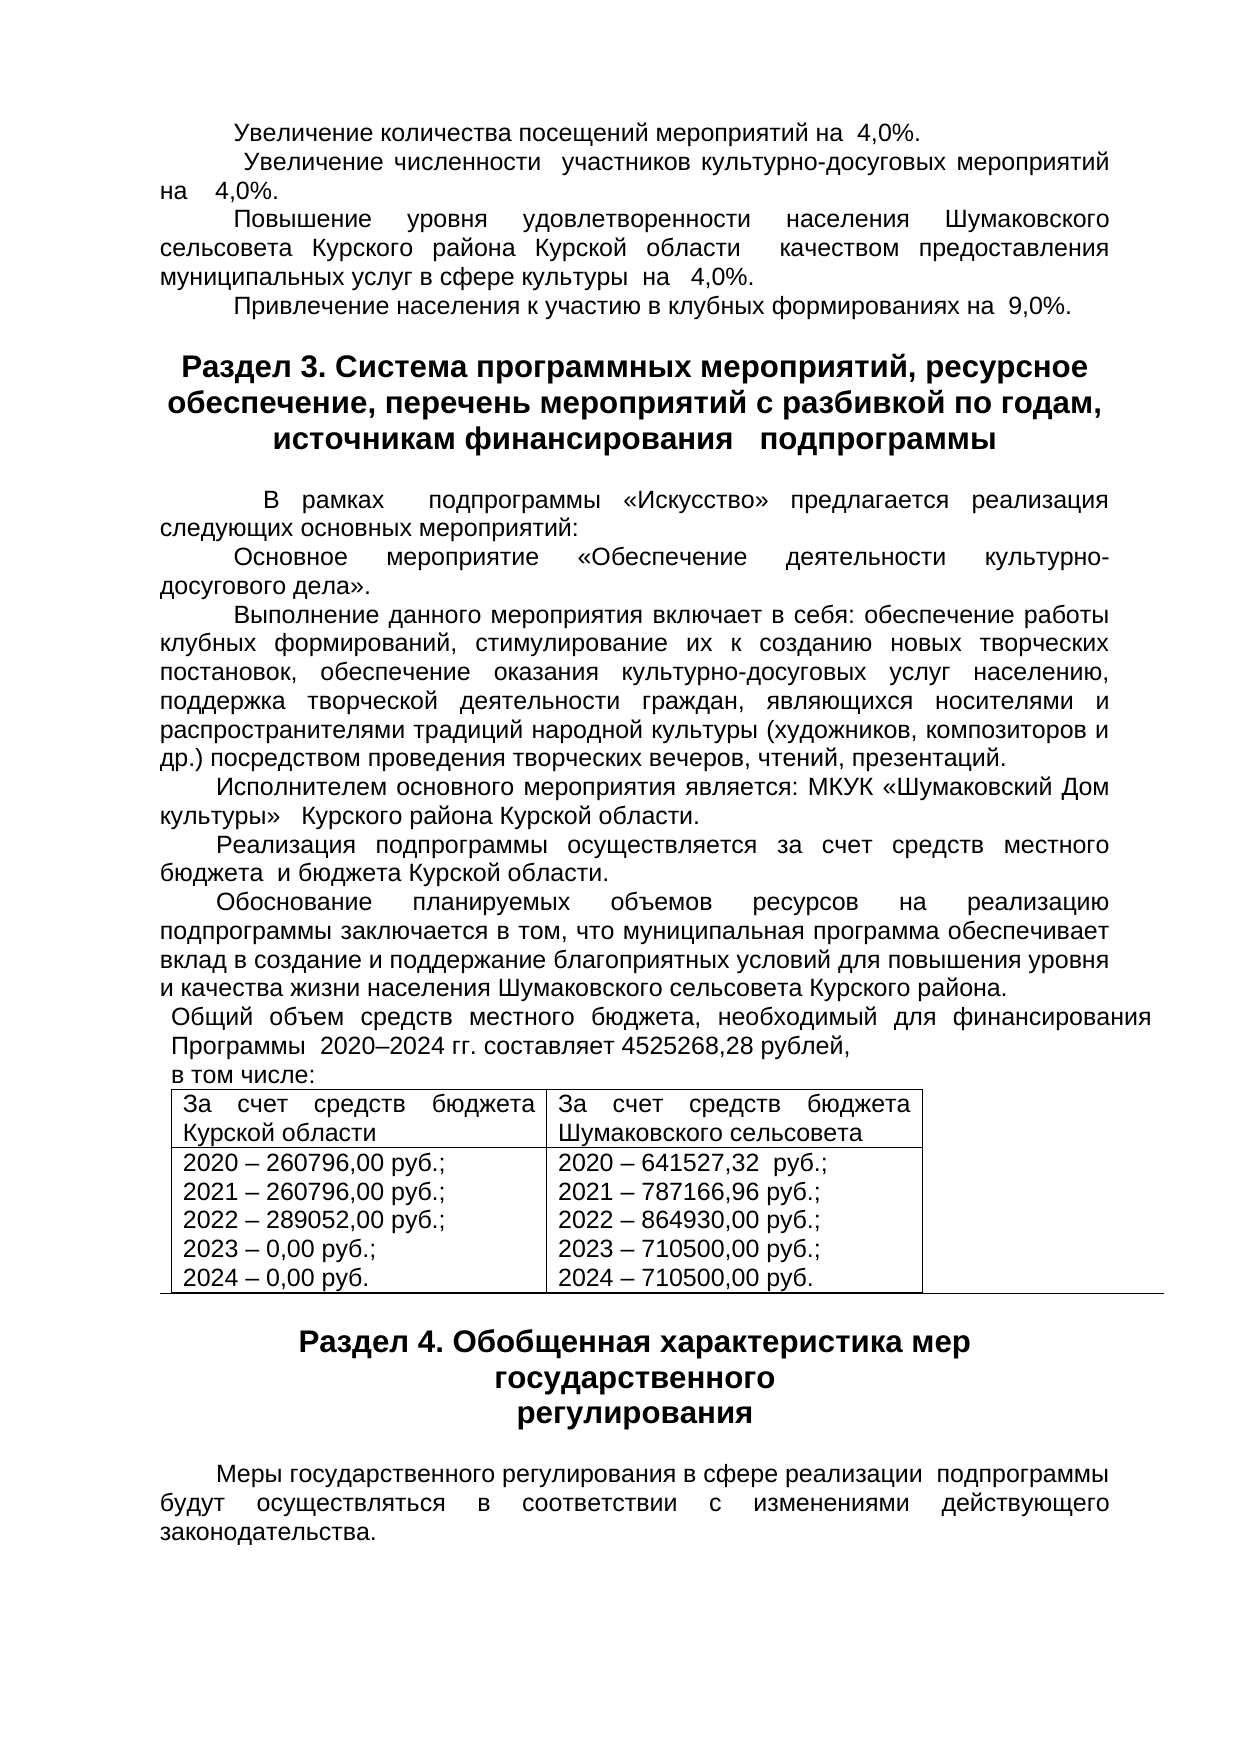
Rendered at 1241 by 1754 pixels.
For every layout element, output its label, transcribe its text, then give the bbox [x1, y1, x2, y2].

text Основное мероприятие «Обеспечение деятельности культурно-досугового дела». [159, 542, 1110, 600]
text Повышение уровня удовлетворенности населения Шумаковского сельсовета Курского района Курской области качеством предоставления муниципальных услуг в сфере культуры на 4,0%. [159, 204, 1110, 291]
text Реализация подпрограммы осуществляется за счет средств местного бюджета и бюджета Курской области. [159, 830, 1110, 887]
text В рамках подпрограммы «Искусство» предлагается реализация следующих основных мероприятий: [159, 485, 1110, 542]
text Увеличение численности участников культурно-досуговых мероприятий на 4,0%. [159, 147, 1110, 204]
text Выполнение данного мероприятия включает в себя: обеспечение работы клубных формирований, стимулирование их к созданию новых творческих постановок, обеспечение оказания культурно-досуговых услуг населению, поддержка творческой деятельности граждан, являющихся носителями и распространителями традиций народной культуры (художников, композиторов и др.) посредством проведения творческих вечеров, чтений, презентаций. [159, 600, 1110, 772]
text Меры государственного регулирования в сфере реализации подпрограммы будут осуществляться в соответствии с изменениями действующего законодательства. [159, 1459, 1110, 1546]
text Раздел 4. Обобщенная характеристика мер государственного [159, 1323, 1110, 1394]
table_header Общий объем средств местного бюджета, необходимый для финансирования Программы 2020–2024 гг. составляет 4525268,28 рублей, в том числе: [160, 1002, 1164, 1293]
text Раздел 3. Система программных мероприятий, ресурсное обеспечение, перечень мероприятий с разбивкой по годам, источникам финансирования подпрограммы [159, 348, 1110, 456]
text регулирования [159, 1394, 1110, 1431]
text Исполнителем основного мероприятия является: МКУК «Шумаковский Дом культуры» Курского района Курской области. [159, 772, 1110, 830]
text Увеличение количества посещений мероприятий на 4,0%. [159, 118, 1110, 147]
text Обоснование планируемых объемов ресурсов на реализацию подпрограммы заключается в том, что муниципальная программа обеспечивает вклад в создание и поддержание благоприятных условий для повышения уровня и качества жизни населения Шумаковского сельсовета Курского района. [159, 887, 1110, 1002]
text Привлечение населения к участию в клубных формированиях на 9,0%. [159, 291, 1110, 319]
